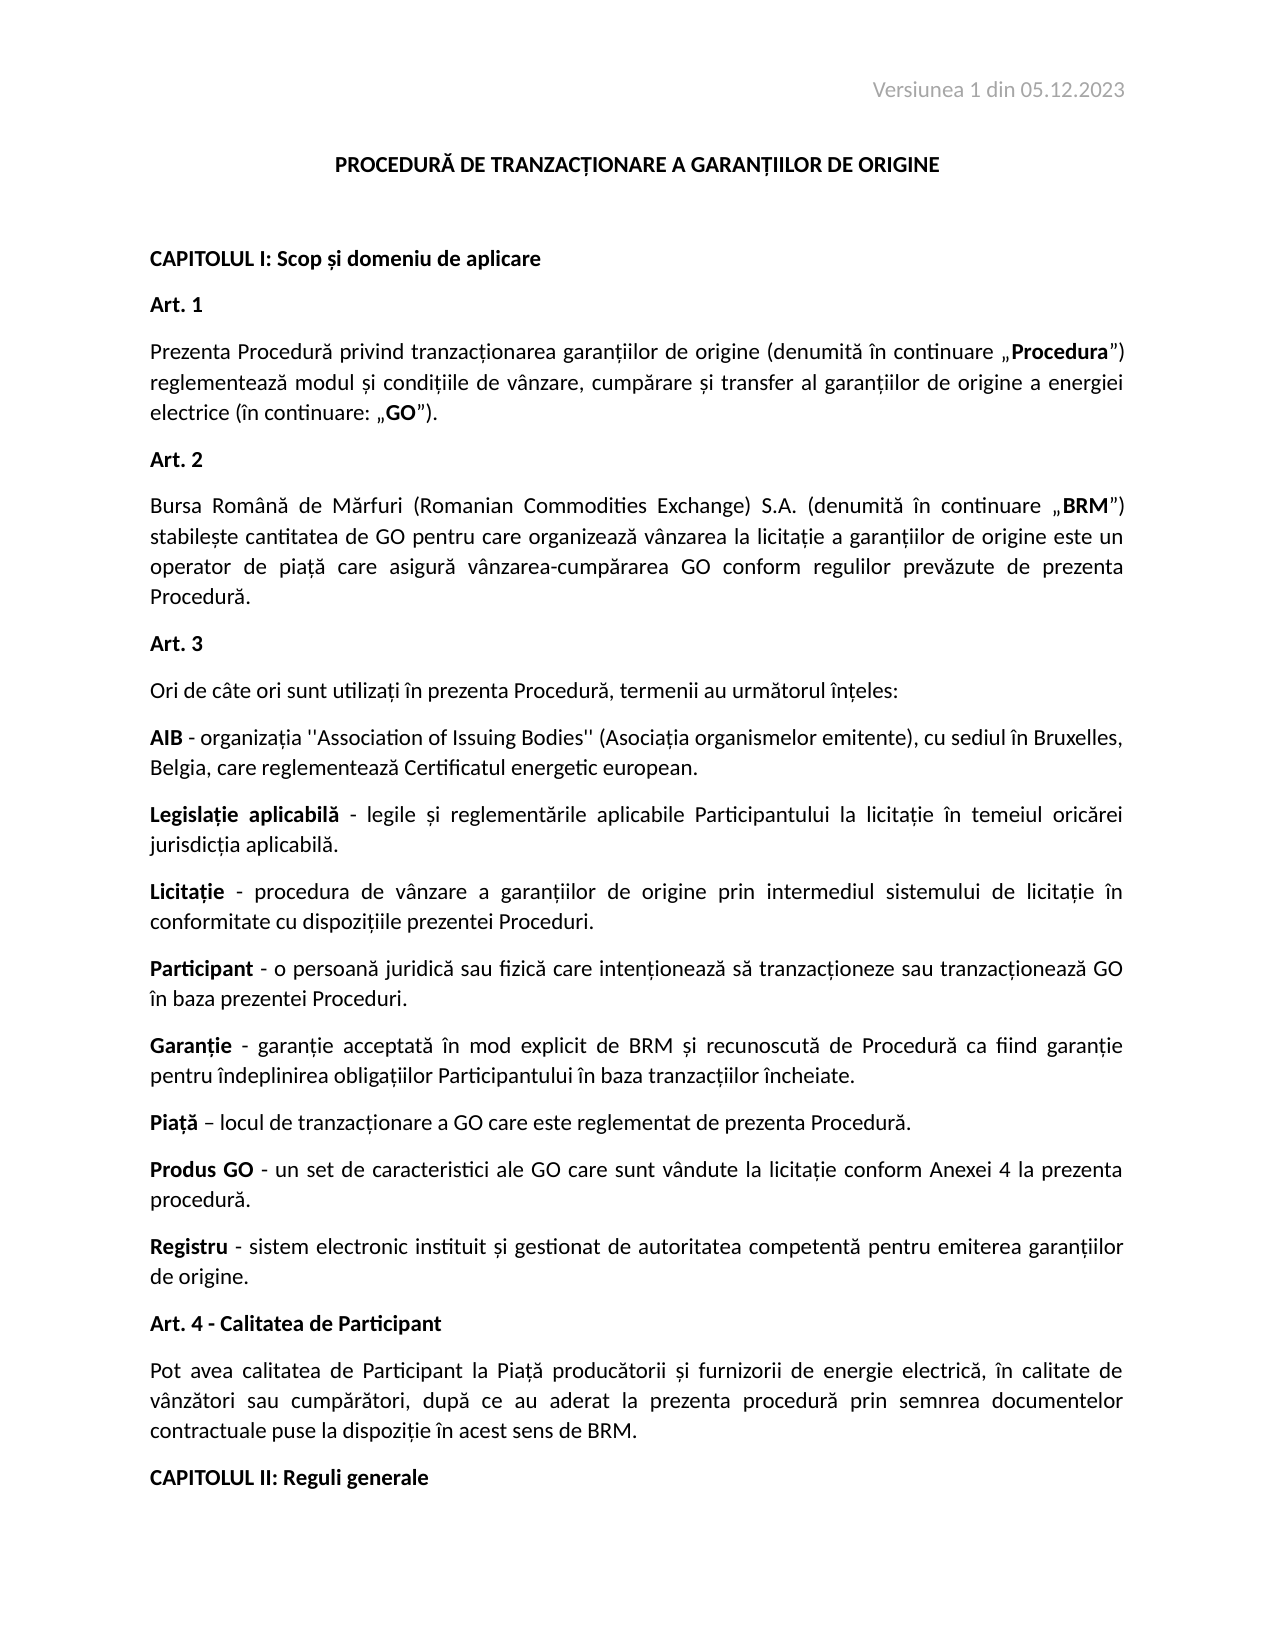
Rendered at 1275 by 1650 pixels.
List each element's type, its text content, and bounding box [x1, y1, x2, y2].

text CAPITOLUL II: Reguli generale [150, 1463, 1125, 1492]
text Art. 3 [150, 629, 1125, 657]
text PROCEDURĂ DE TRANZACȚIONARE A GARANȚIILOR DE ORIGINE [150, 150, 1125, 178]
text Pot avea calitatea de Participant la Piață producătorii și furnizorii de energie electrică, în calitate de vânzători sau cumpărători, după ce au aderat la prezenta procedură prin semnrea documentelor contractuale puse la dispoziție în acest sens de BRM. [150, 1356, 1125, 1445]
text Registru - sistem electronic instituit și gestionat de autoritatea competentă pentru emiterea garanțiilor de origine. [150, 1232, 1125, 1291]
text AIB - organizația ''Association of Issuing Bodies'' (Asociația organismelor emitente), cu sediul în Bruxelles, Belgia, care reglementează Certificatul energetic european. [150, 723, 1125, 781]
text Legislație aplicabilă - legile și reglementările aplicabile Participantului la licitație în temeiul oricărei jurisdicția aplicabilă. [150, 800, 1125, 858]
text Licitație - procedura de vânzare a garanțiilor de origine prin intermediul sistemului de licitație în conformitate cu dispozițiile prezentei Proceduri. [150, 877, 1125, 935]
text Produs GO - un set de caracteristici ale GO care sunt vândute la licitație conform Anexei 4 la prezenta procedură. [150, 1155, 1125, 1213]
text Ori de câte ori sunt utilizați în prezenta Procedură, termenii au următorul înțeles: [150, 676, 1125, 704]
text Art. 4 - Calitatea de Participant [150, 1309, 1125, 1337]
text Participant - o persoană juridică sau fizică care intenționează să tranzacționeze sau tranzacționează GO în baza prezentei Proceduri. [150, 954, 1125, 1012]
text Art. 1 [150, 291, 1125, 319]
text Bursa Română de Mărfuri (Romanian Commodities Exchange) S.A. (denumită în continuare „BRM”) stabilește cantitatea de GO pentru care organizează vânzarea la licitație a garanțiilor de origine este un operator de piață care asigură vânzarea-cumpărarea GO conform regulilor prevăzute de prezenta Procedură. [150, 492, 1125, 610]
text Prezenta Procedură privind tranzacționarea garanțiilor de origine (denumită în continuare „Procedura”) reglementează modul și condițiile de vânzare, cumpărare și transfer al garanțiilor de origine a energiei electrice (în continuare: „GO”). [150, 337, 1125, 426]
text CAPITOLUL I: Scop și domeniu de aplicare [150, 244, 1125, 272]
text Garanție - garanție acceptată în mod explicit de BRM și recunoscută de Procedură ca fiind garanție pentru îndeplinirea obligațiilor Participantului în baza tranzacțiilor încheiate. [150, 1031, 1125, 1089]
text Art. 2 [150, 445, 1125, 473]
text Piață – locul de tranzacționare a GO care este reglementat de prezenta Procedură. [150, 1108, 1125, 1136]
